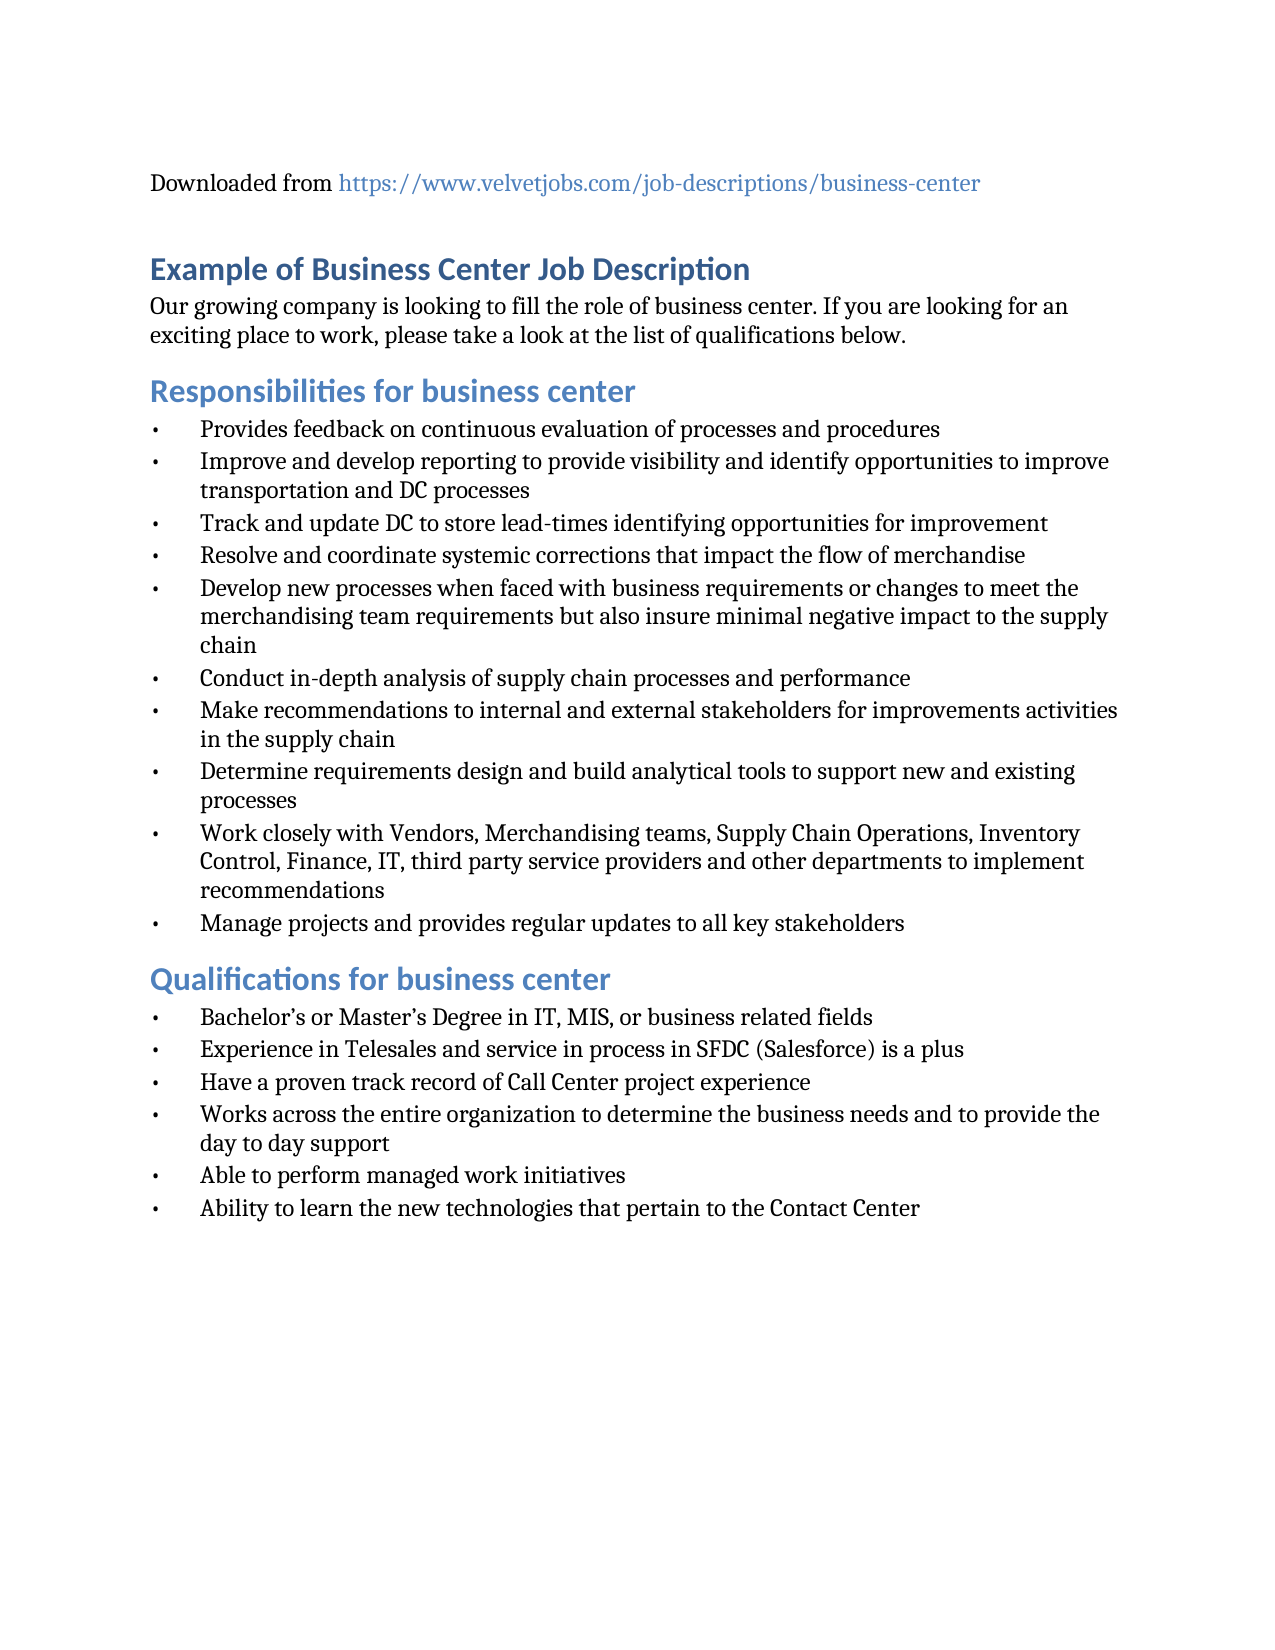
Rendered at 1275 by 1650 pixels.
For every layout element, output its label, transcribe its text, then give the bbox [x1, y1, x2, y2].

list Manage projects and provides regular updates to all key stakeholders [150, 908, 1125, 937]
list Work closely with Vendors, Merchandising teams, Supply Chain Operations, Inventory Control, Finance, IT, third party service providers and other departments to implement recommendations [150, 818, 1125, 905]
subtitle Example of Business Center Job Description [150, 247, 1125, 288]
list Make recommendations to internal and external stakeholders for improvements activities in the supply chain [150, 696, 1125, 753]
list Provides feedback on continuous evaluation of processes and procedures [150, 415, 1125, 443]
list Able to perform managed work initiatives [150, 1161, 1125, 1190]
list Track and update DC to store lead-times identifying opportunities for improvement [150, 508, 1125, 537]
list Ability to learn the new technologies that pertain to the Contact Center [150, 1194, 1125, 1223]
text Downloaded from https://www.velvetjobs.com/job-descriptions/business-center [150, 169, 1125, 197]
list Resolve and coordinate systemic corrections that impact the flow of merchandise [150, 541, 1125, 570]
list Improve and develop reporting to provide visibility and identify opportunities to improve transportation and DC processes [150, 447, 1125, 505]
list Determine requirements design and build analytical tools to support new and existing processes [150, 757, 1125, 815]
subtitle Qualifications for business center [150, 958, 1125, 999]
list Have a proven track record of Call Center project experience [150, 1068, 1125, 1096]
list Develop new processes when faced with business requirements or changes to meet the merchandising team requirements but also insure minimal negative impact to the supply chain [150, 573, 1125, 660]
list Conduct in-depth analysis of supply chain processes and performance [150, 663, 1125, 692]
list Experience in Telesales and service in process in SFDC (Salesforce) is a plus [150, 1035, 1125, 1064]
list Works across the entire organization to determine the business needs and to provide the day to day support [150, 1100, 1125, 1158]
text Our growing company is looking to fill the role of business center. If you are looking for an exciting place to work, please take a look at the list of qualifications below. [150, 292, 1125, 349]
subtitle Responsibilities for business center [150, 370, 1125, 411]
list Bachelor’s or Master’s Degree in IT, MIS, or business related fields [150, 1003, 1125, 1031]
